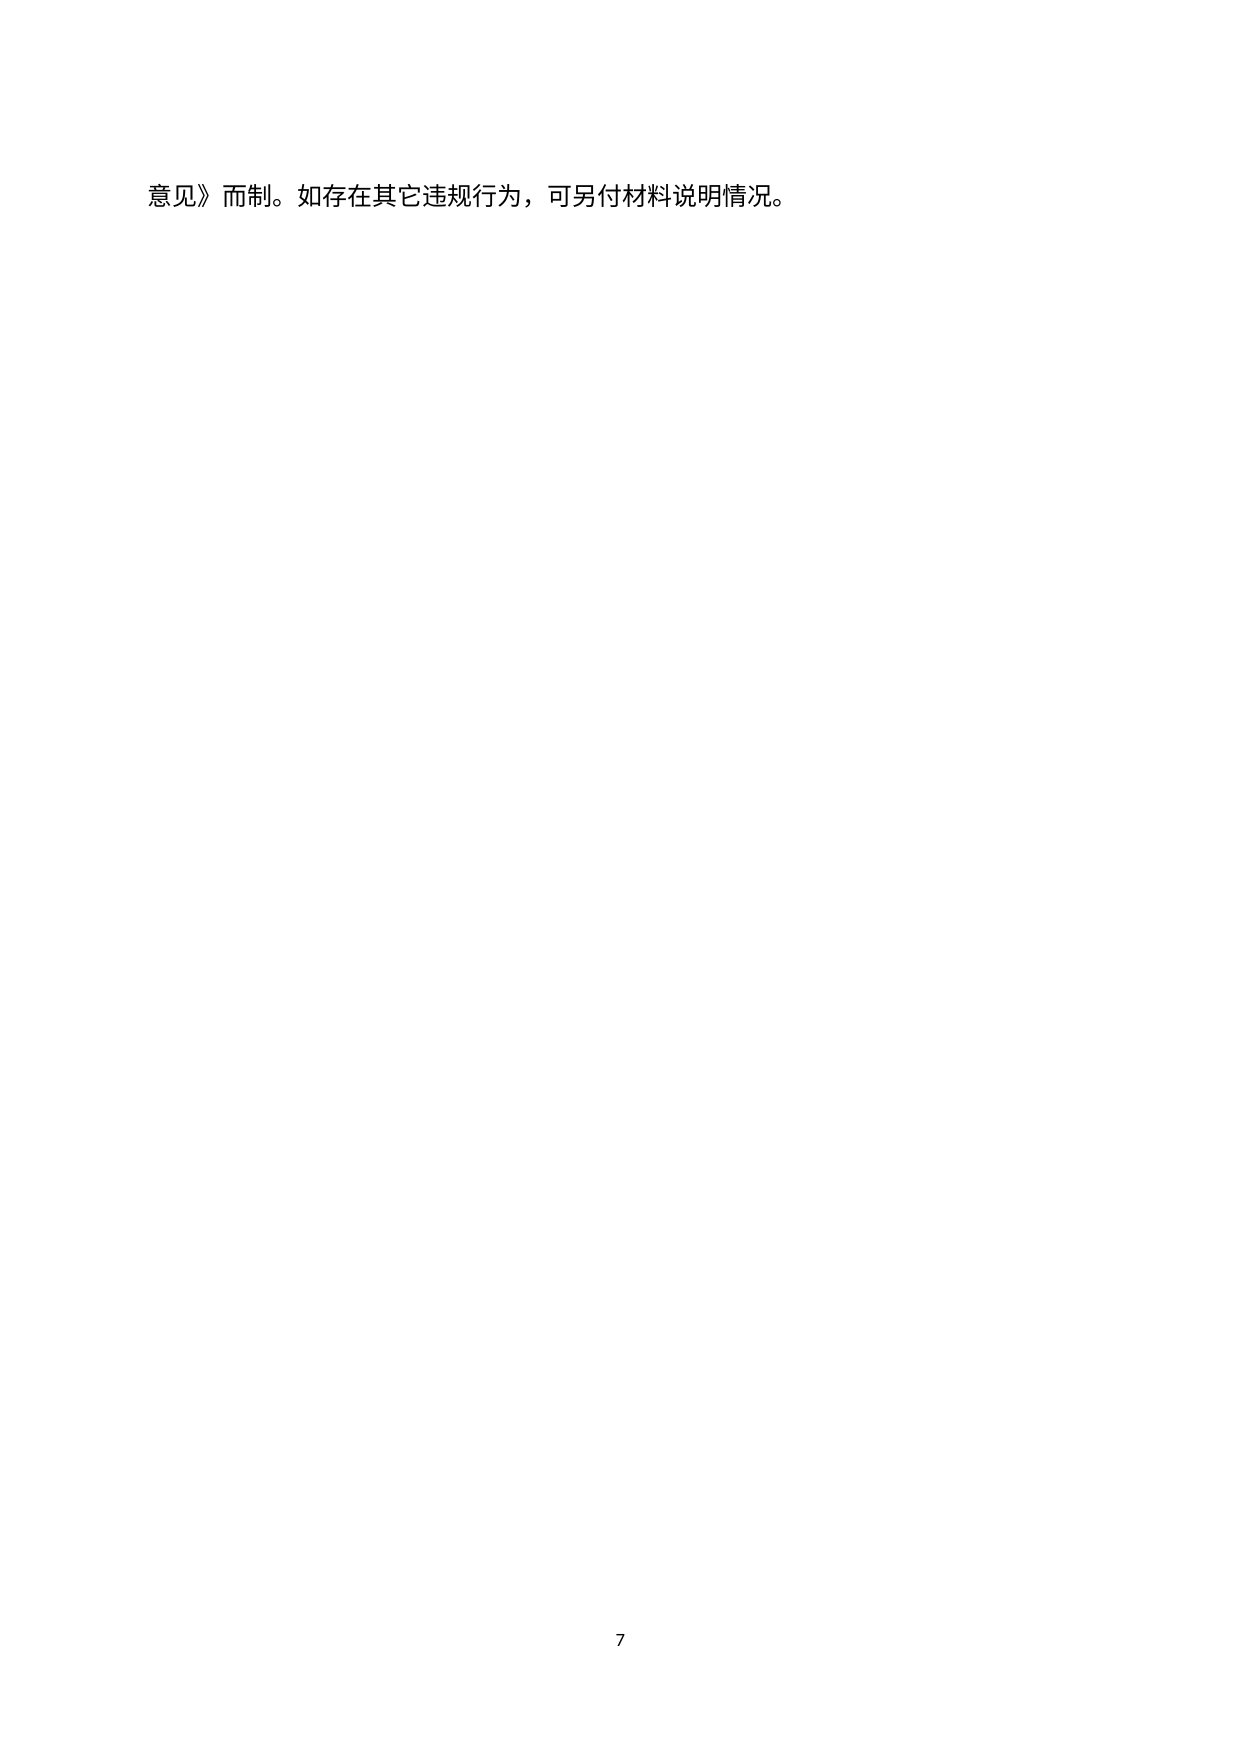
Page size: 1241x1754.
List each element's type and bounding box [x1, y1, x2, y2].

text [148, 162, 1092, 227]
